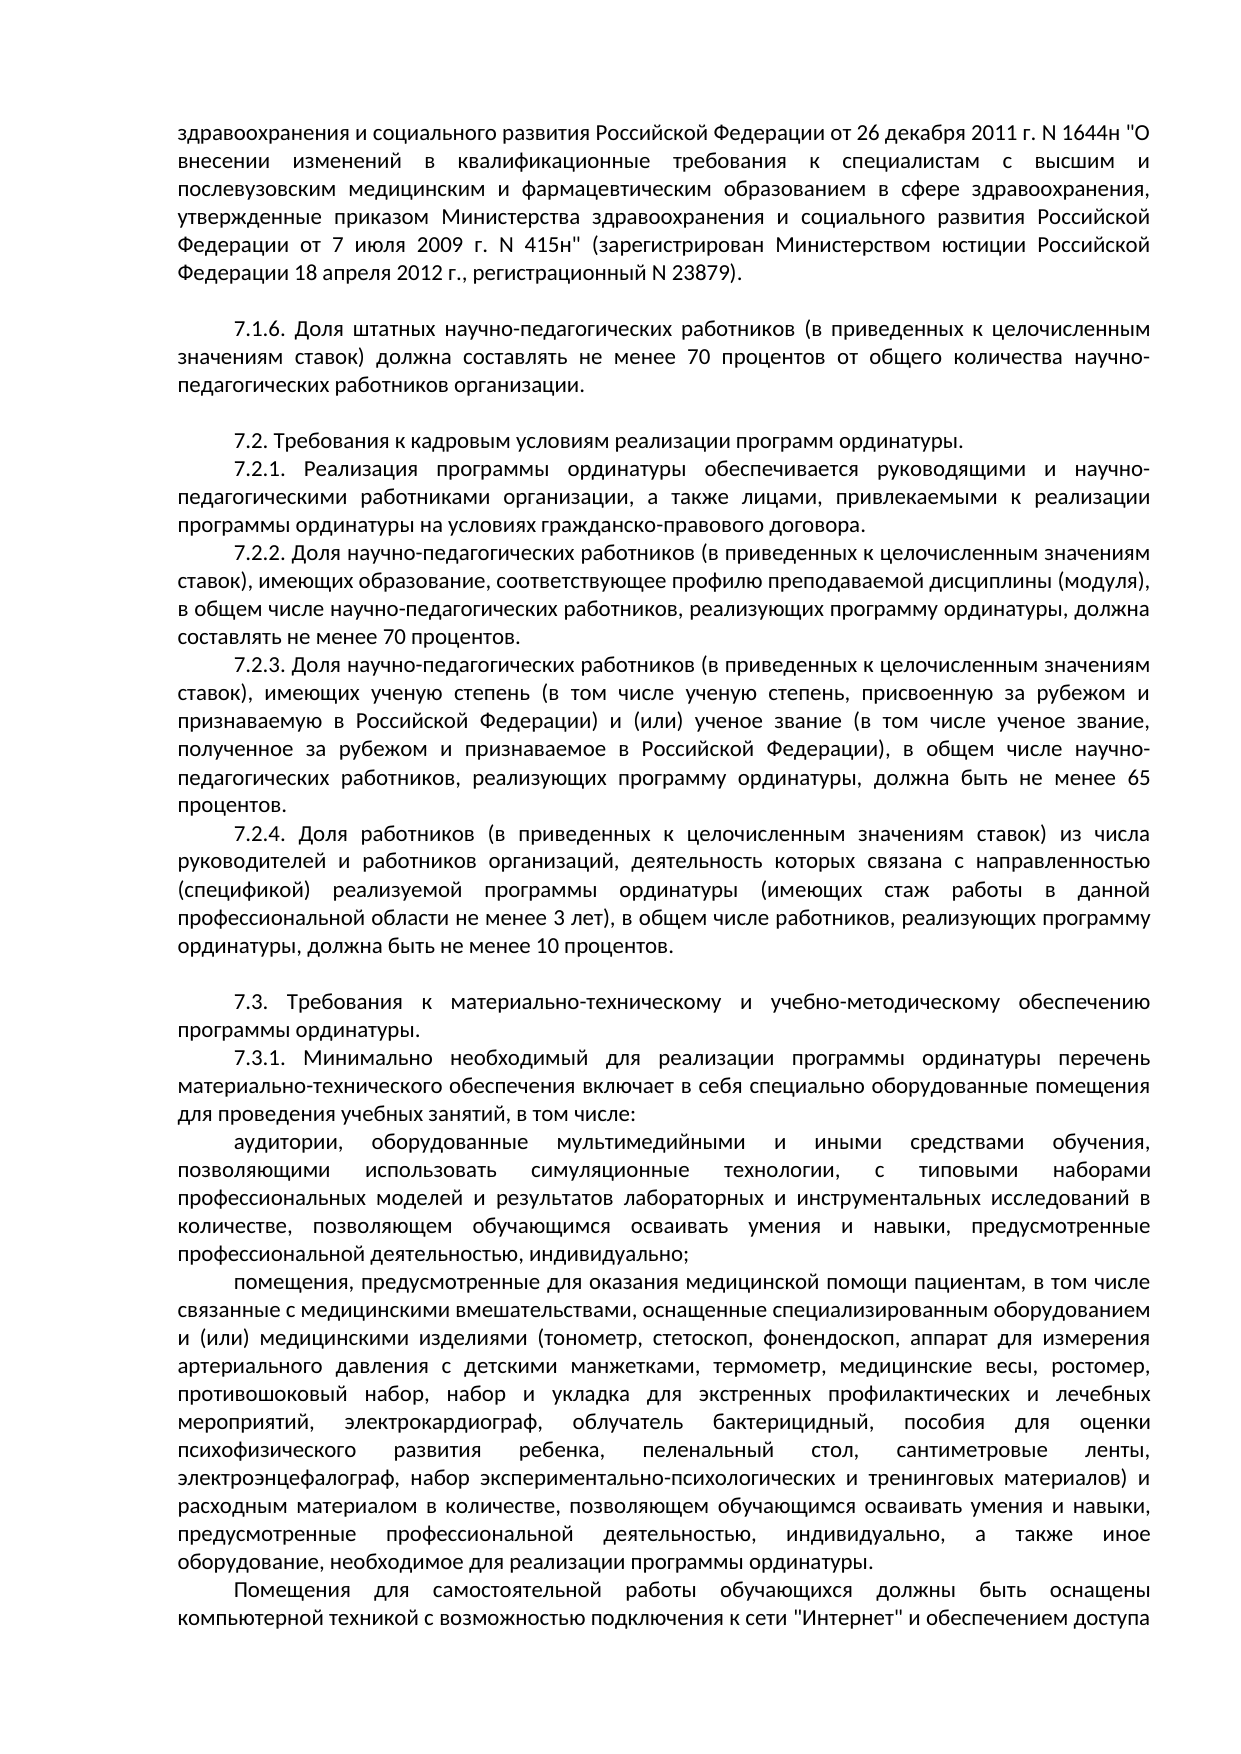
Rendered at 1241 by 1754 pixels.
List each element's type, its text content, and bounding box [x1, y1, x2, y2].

text 7.3.1. Минимально необходимый для реализации программы ординатуры перечень материально-технического обеспечения включает в себя специально оборудованные помещения для проведения учебных занятий, в том числе: [177, 1043, 1152, 1127]
text 7.3. Требования к материально-техническому и учебно-методическому обеспечению программы ординатуры. [177, 987, 1152, 1043]
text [177, 1575, 1152, 1631]
text 7.2.4. Доля работников (в приведенных к целочисленным значениям ставок) из числа руководителей и работников организаций, деятельность которых связана с направленностью (спецификой) реализуемой программы ординатуры (имеющих стаж работы в данной профессиональной области не менее 3 лет), в общем числе работников, реализующих программу ординатуры, должна быть не менее 10 процентов. [177, 819, 1152, 959]
text 7.1.6. Доля штатных научно-педагогических работников (в приведенных к целочисленным значениям ставок) должна составлять не менее 70 процентов от общего количества научно-педагогических работников организации. [177, 314, 1152, 398]
text 7.2.2. Доля научно-педагогических работников (в приведенных к целочисленным значениям ставок), имеющих образование, соответствующее профилю преподаваемой дисциплины (модуля), в общем числе научно-педагогических работников, реализующих программу ординатуры, должна составлять не менее 70 процентов. [177, 538, 1152, 651]
text аудитории, оборудованные мультимедийными и иными средствами обучения, позволяющими использовать симуляционные технологии, с типовыми наборами профессиональных моделей и результатов лабораторных и инструментальных исследований в количестве, позволяющем обучающимся осваивать умения и навыки, предусмотренные профессиональной деятельностью, индивидуально; [177, 1127, 1152, 1267]
text 7.2.3. Доля научно-педагогических работников (в приведенных к целочисленным значениям ставок), имеющих ученую степень (в том числе ученую степень, присвоенную за рубежом и признаваемую в Российской Федерации) и (или) ученое звание (в том числе ученое звание, полученное за рубежом и признаваемое в Российской Федерации), в общем числе научно-педагогических работников, реализующих программу ординатуры, должна быть не менее 65 процентов. [177, 651, 1152, 819]
text помещения, предусмотренные для оказания медицинской помощи пациентам, в том числе связанные с медицинскими вмешательствами, оснащенные специализированным оборудованием и (или) медицинскими изделиями (тонометр, стетоскоп, фонендоскоп, аппарат для измерения артериального давления с детскими манжетками, термометр, медицинские весы, ростомер, противошоковый набор, набор и укладка для экстренных профилактических и лечебных мероприятий, электрокардиограф, облучатель бактерицидный, пособия для оценки психофизического развития ребенка, пеленальный стол, сантиметровые ленты, электроэнцефалограф, набор экспериментально-психологических и тренинговых материалов) и расходным материалом в количестве, позволяющем обучающимся осваивать умения и навыки, предусмотренные профессиональной деятельностью, индивидуально, а также иное оборудование, необходимое для реализации программы ординатуры. [177, 1267, 1152, 1575]
text 7.2.1. Реализация программы ординатуры обеспечивается руководящими и научно-педагогическими работниками организации, а также лицами, привлекаемыми к реализации программы ординатуры на условиях гражданско-правового договора. [177, 454, 1152, 538]
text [177, 118, 1152, 286]
text 7.2. Требования к кадровым условиям реализации программ ординатуры. [177, 426, 1152, 454]
